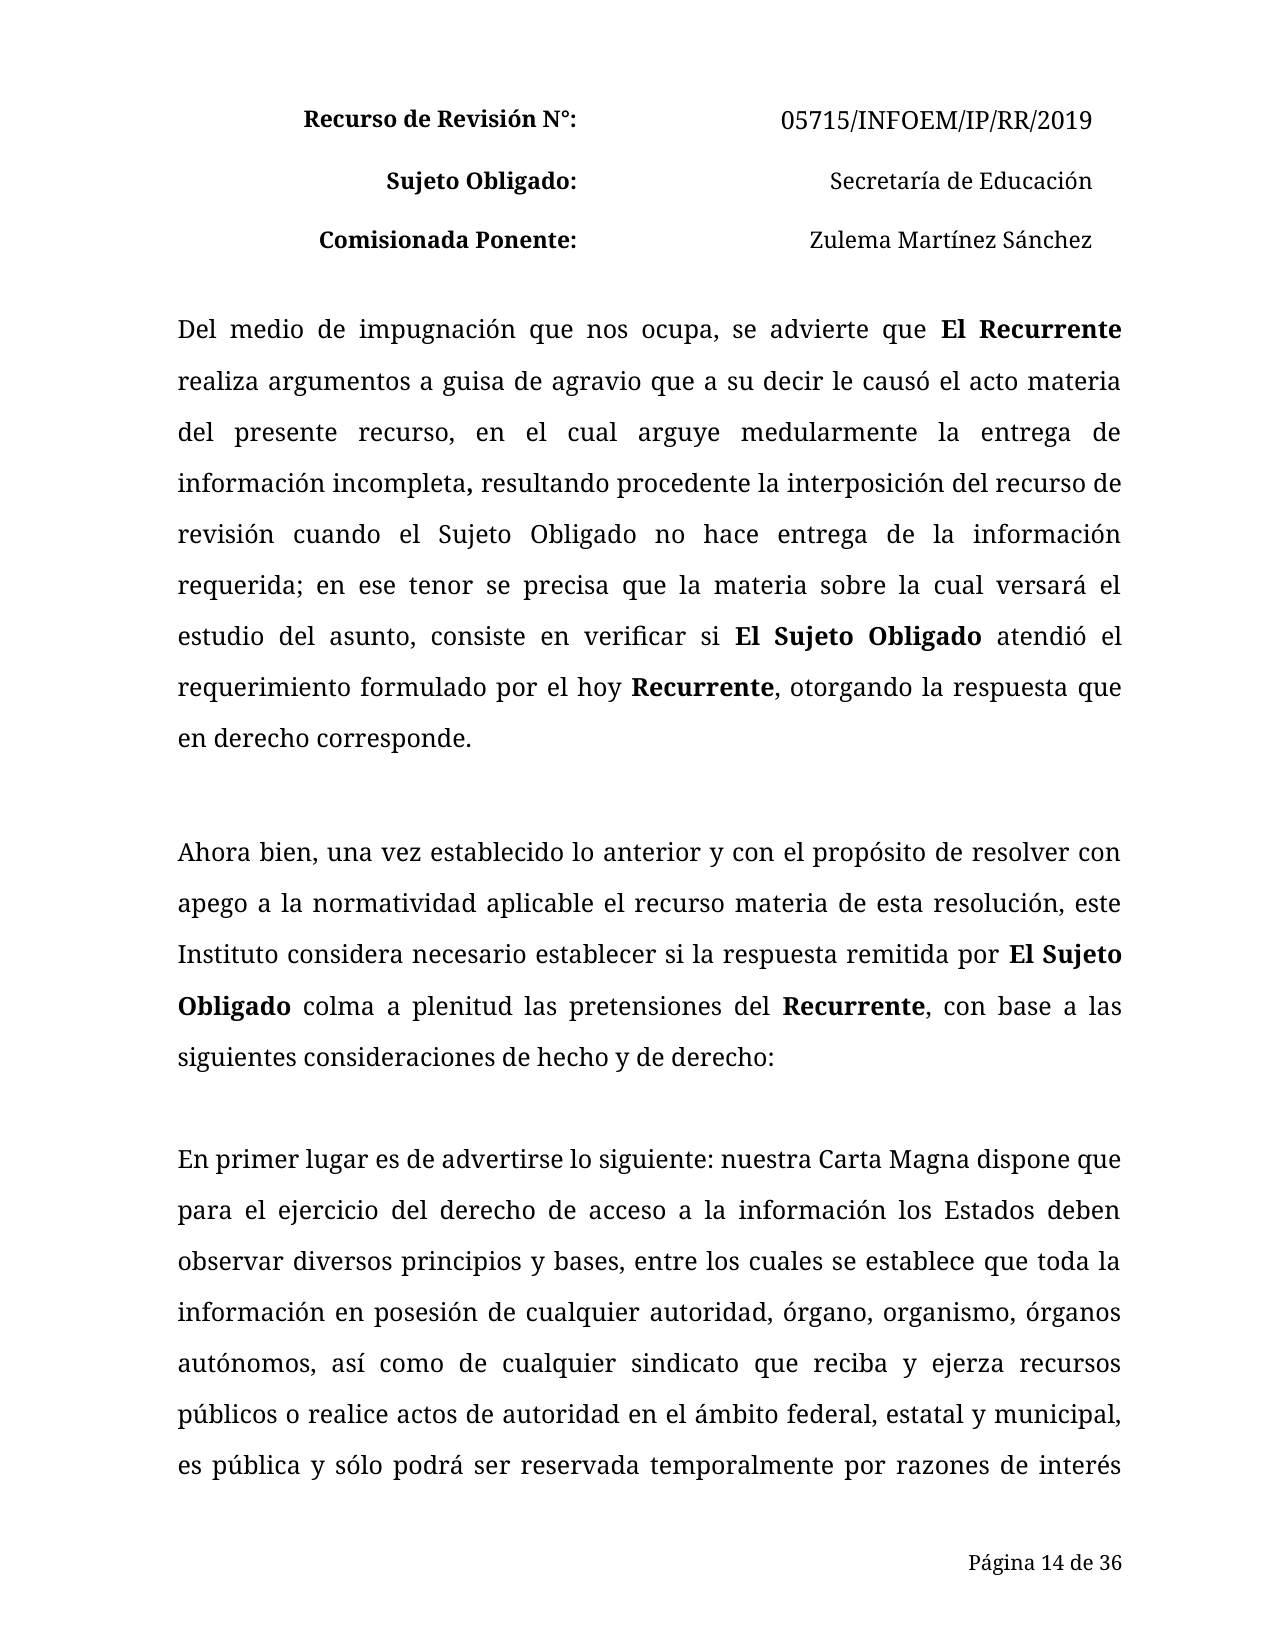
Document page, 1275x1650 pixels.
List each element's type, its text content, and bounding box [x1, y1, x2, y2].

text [177, 1141, 1122, 1482]
text Del medio de impugnación que nos ocupa, se advierte que El Recurrente realiza argumentos a guisa de agravio que a su decir le causó el acto materia del presente recurso, en el cual arguye medularmente la entrega de información incompleta, resultando procedente la interposición del recurso de revisión cuando el Sujeto Obligado no hace entrega de la información requerida; en ese tenor se precisa que la materia sobre la cual versará el estudio del asunto, consiste en verificar si El Sujeto Obligado atendió el requerimiento formulado por el hoy Recurrente, otorgando la respuesta que en derecho corresponde. [177, 312, 1122, 754]
text Ahora bien, una vez establecido lo anterior y con el propósito de resolver con apego a la normatividad aplicable el recurso materia de esta resolución, este Instituto considera necesario establecer si la respuesta remitida por El Sujeto Obligado colma a plenitud las pretensiones del Recurrente, con base a las siguientes consideraciones de hecho y de derecho: [177, 835, 1122, 1073]
